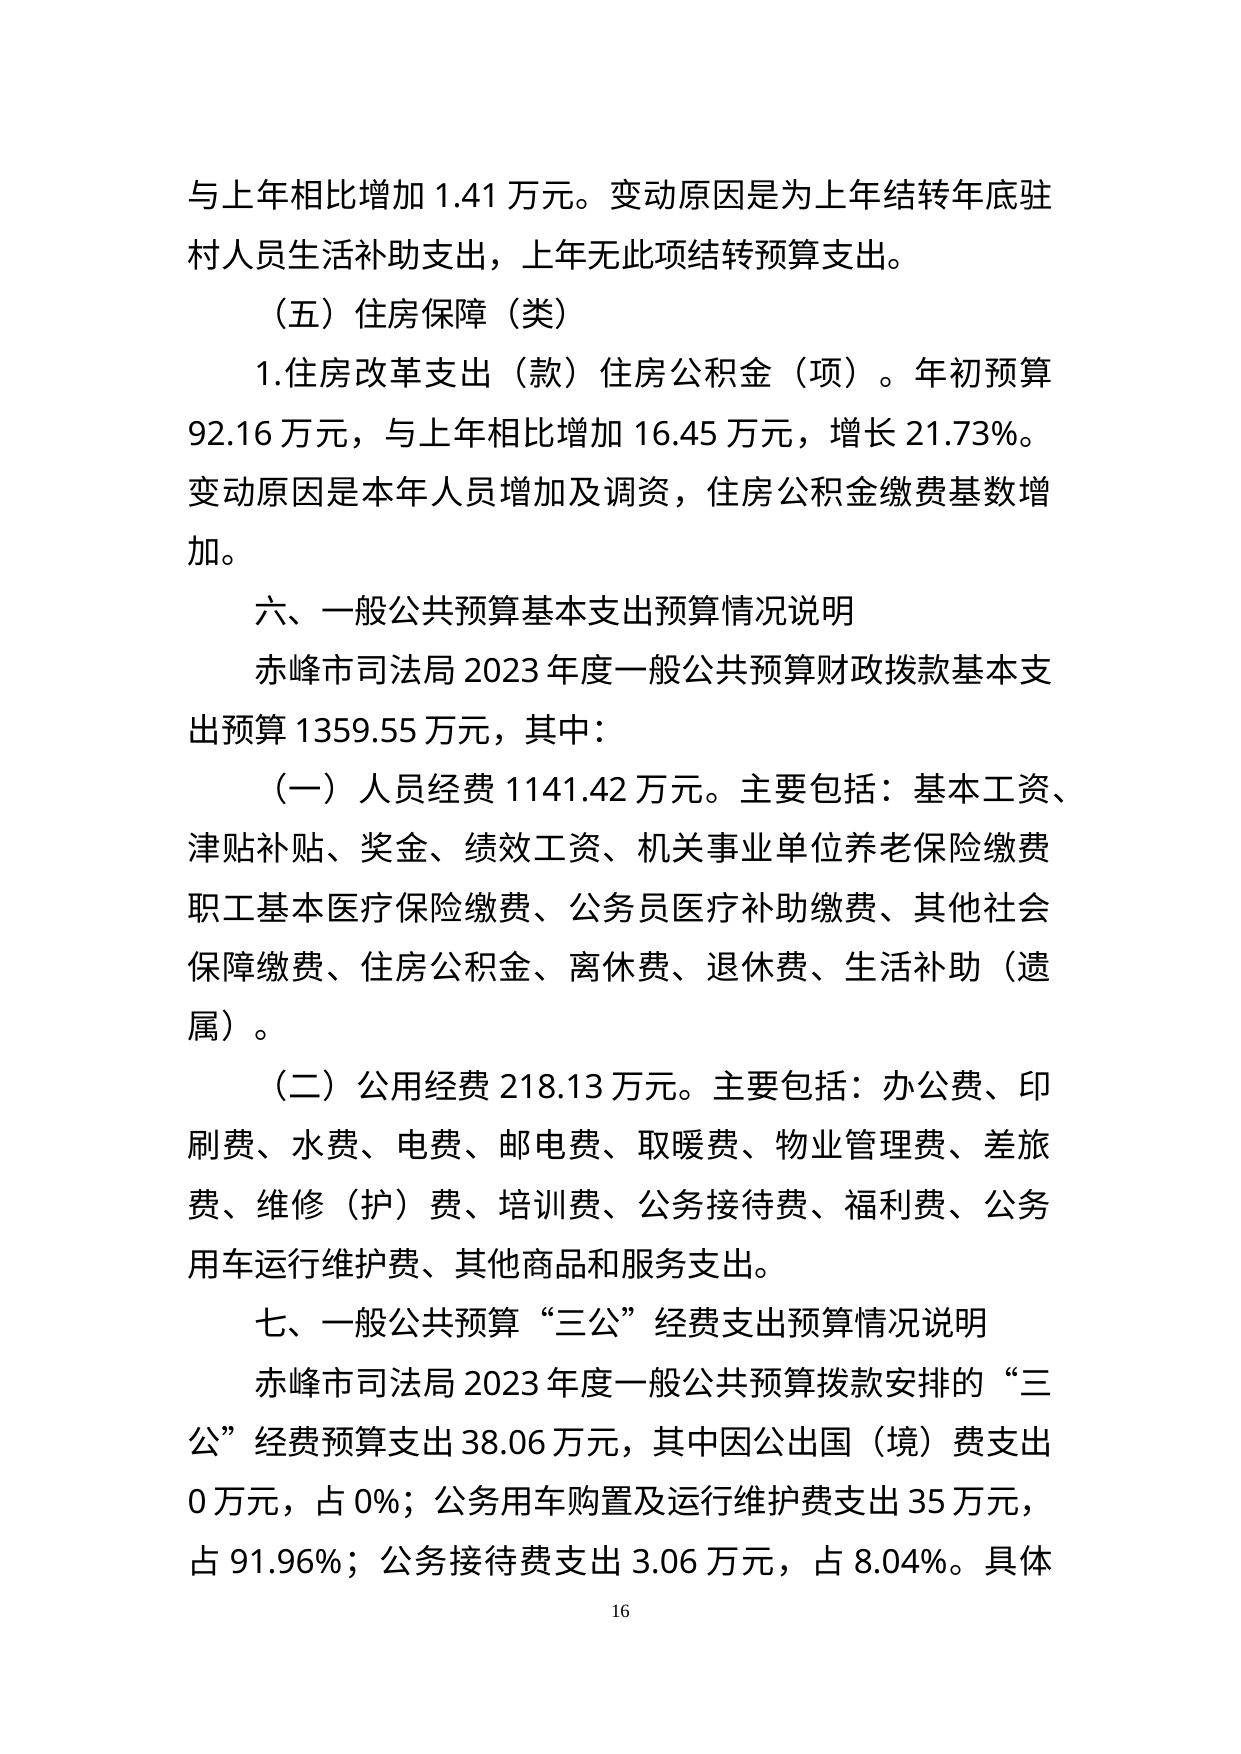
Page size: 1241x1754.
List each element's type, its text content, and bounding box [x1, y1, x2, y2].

text 六、一般公共预算基本支出预算情况说明 [187, 576, 1053, 635]
text （一）人员经费1141.42万元。主要包括：基本工资、津贴补贴、奖金、绩效工资、机关事业单位养老保险缴费、职工基本医疗保险缴费、公务员医疗补助缴费、其他社会保障缴费、住房公积金、离休费、退休费、生活补助（遗属）。 [187, 754, 1053, 1051]
text 七、一般公共预算“三公”经费支出预算情况说明 [187, 1288, 1053, 1348]
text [187, 160, 1053, 279]
text 赤峰市司法局2023年度一般公共预算财政拨款基本支出预算1359.55万元，其中： [187, 635, 1053, 754]
text 1.住房改革支出（款）住房公积金（项）。年初预算92.16万元，与上年相比增加16.45万元，增长21.73%。变动原因是本年人员增加及调资，住房公积金缴费基数增加。 [187, 338, 1053, 576]
text （五）住房保障（类） [187, 279, 1053, 338]
text （二）公用经费218.13万元。主要包括：办公费、印刷费、水费、电费、邮电费、取暖费、物业管理费、差旅费、维修（护）费、培训费、公务接待费、福利费、公务用车运行维护费、其他商品和服务支出。 [187, 1051, 1053, 1288]
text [187, 1348, 1053, 1585]
